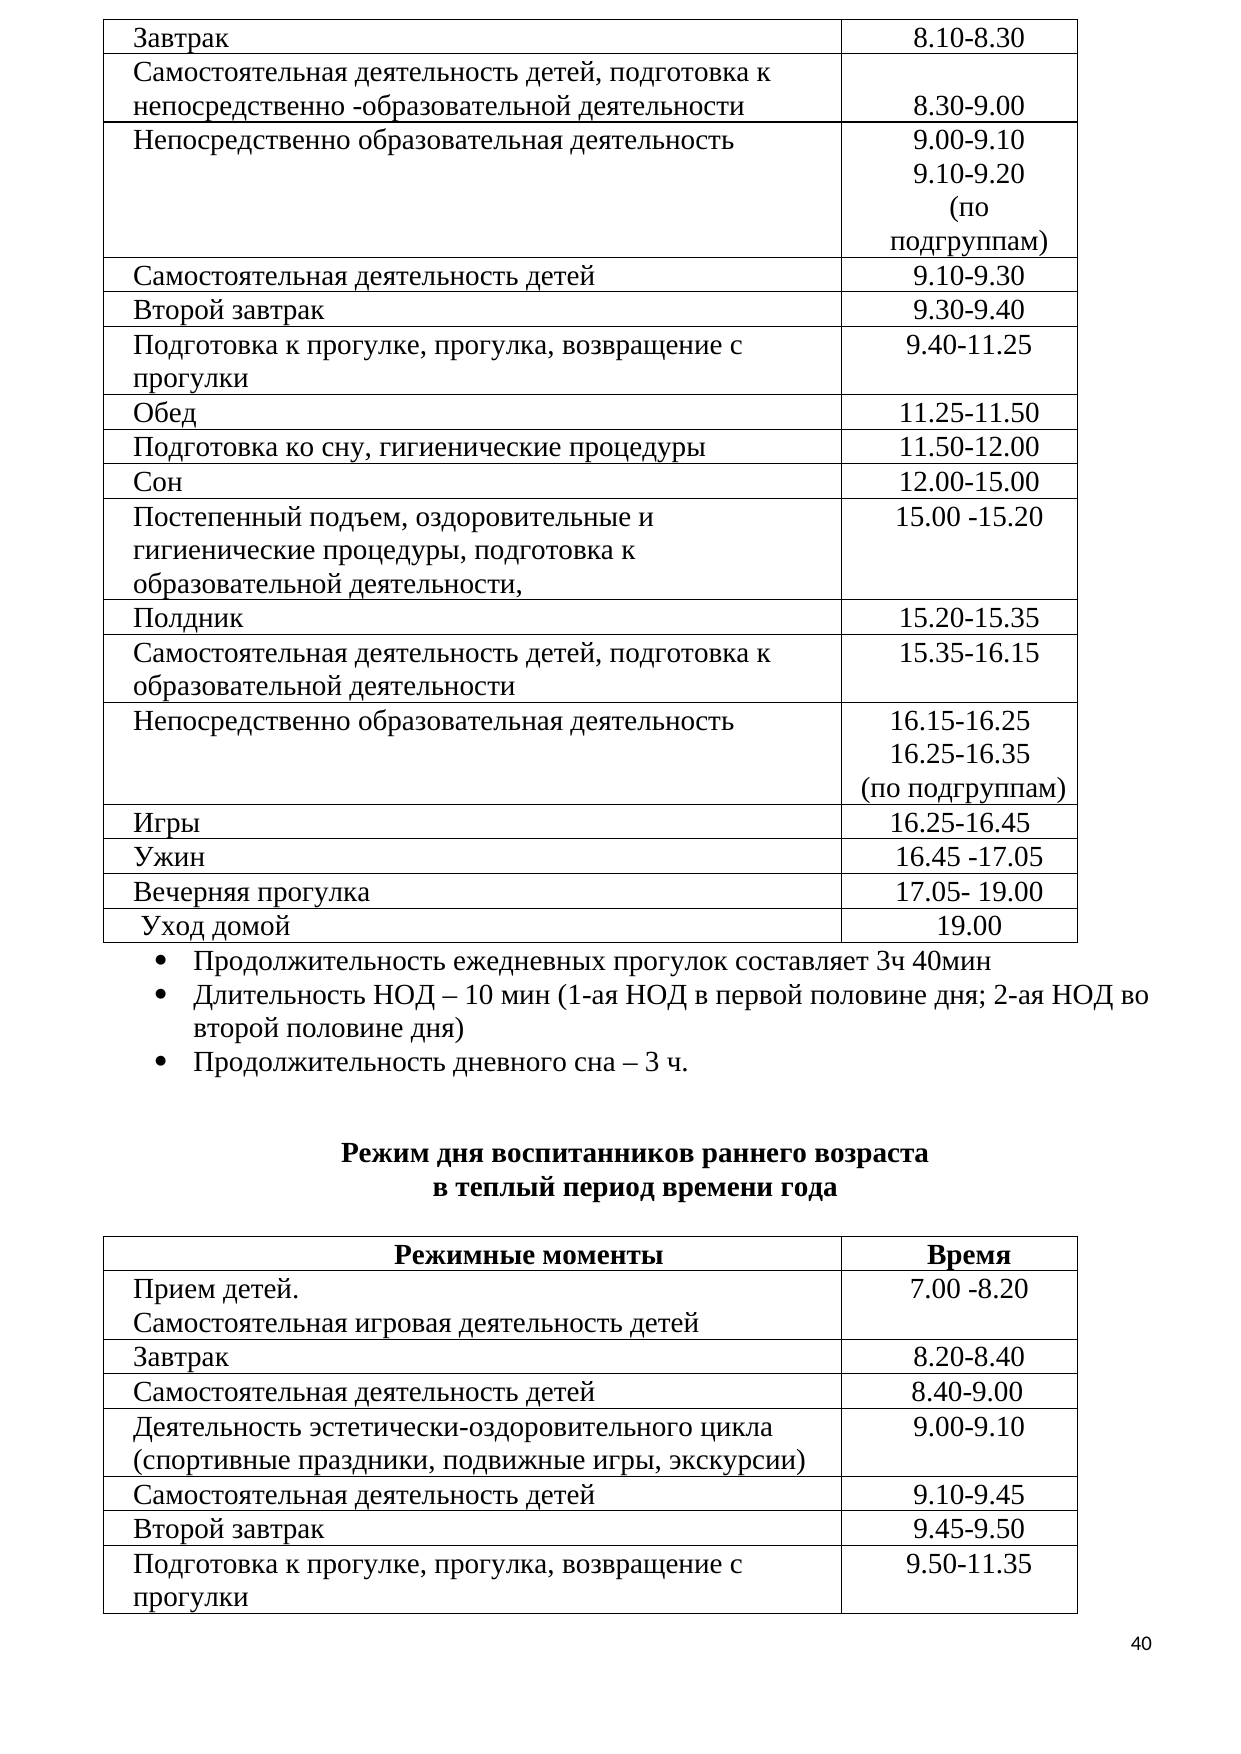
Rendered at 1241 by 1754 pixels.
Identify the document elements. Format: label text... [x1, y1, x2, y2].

table_cell Второй завтрак [104, 292, 841, 326]
table_cell 16.25-16.45 [842, 805, 1077, 838]
list Продолжительность ежедневных прогулок составляет 3ч 40мин [156, 943, 1152, 977]
table_cell 9.30-9.40 [842, 292, 1077, 326]
table_cell Деятельность эстетически-оздоровительного цикла (спортивные праздники, подвижные игры, экскурсии) [104, 1409, 841, 1476]
table_cell 8.40-9.00 [842, 1374, 1077, 1408]
text Режим дня воспитанников раннего возраста [118, 1135, 1152, 1169]
table_cell 16.45 -17.05 [842, 839, 1077, 873]
table_header Режимные моменты [104, 1237, 841, 1270]
table_cell 15.35-16.15 [842, 635, 1077, 702]
table_cell 9.10-9.30 [842, 258, 1077, 291]
table_cell 16.15-16.25 16.25-16.35 (по подгруппам) [842, 703, 1077, 804]
table_cell Подготовка к прогулке, прогулка, возвращение с прогулки [104, 327, 841, 394]
table_cell Уход домой [104, 909, 841, 942]
table_cell Завтрак [104, 1340, 841, 1373]
table_cell Прием детей. Самостоятельная игровая деятельность детей [104, 1271, 841, 1338]
list Длительность НОД – 10 мин (1-ая НОД в первой половине дня; 2-ая НОД во второй половине дня) [156, 977, 1152, 1044]
table_cell 9.40-11.25 [842, 327, 1077, 394]
table_cell Самостоятельная деятельность детей [104, 1374, 841, 1408]
table_cell Подготовка ко сну, гигиенические процедуры [104, 430, 841, 463]
table_cell Самостоятельная деятельность детей, подготовка к непосредственно -образовательной деятельности [104, 54, 841, 121]
table_cell 17.05- 19.00 [842, 874, 1077, 907]
table_cell 15.00 -15.20 [842, 499, 1077, 599]
table_cell Постепенный подъем, оздоровительные и гигиенические процедуры, подготовка к образовательной деятельности, [104, 499, 841, 599]
table_cell 8.30-9.00 [842, 54, 1077, 121]
table_cell 9.45-9.50 [842, 1511, 1077, 1545]
table_cell Непосредственно образовательная деятельность [104, 123, 841, 257]
table_cell Самостоятельная деятельность детей [104, 1477, 841, 1510]
table_cell 12.00-15.00 [842, 464, 1077, 498]
table_cell Сон [104, 464, 841, 498]
table_cell 7.00 -8.20 [842, 1271, 1077, 1338]
table_cell Обед [104, 395, 841, 428]
table_cell 9.00-9.10 9.10-9.20 (по подгруппам) [842, 123, 1077, 257]
table_cell Вечерняя прогулка [104, 874, 841, 907]
table_cell 8.20-8.40 [842, 1340, 1077, 1373]
table_cell Непосредственно образовательная деятельность [104, 703, 841, 804]
table_cell Второй завтрак [104, 1511, 841, 1545]
table_cell 15.20-15.35 [842, 600, 1077, 634]
text в теплый период времени года [118, 1169, 1152, 1202]
table_cell 9.10-9.45 [842, 1477, 1077, 1510]
table_header Время [842, 1237, 1077, 1270]
table_cell 11.25-11.50 [842, 395, 1077, 428]
table_cell Ужин [104, 839, 841, 873]
table_cell Самостоятельная деятельность детей [104, 258, 841, 291]
table_cell 11.50-12.00 [842, 430, 1077, 463]
table_cell 9.00-9.10 [842, 1409, 1077, 1476]
list Продолжительность дневного сна – 3 ч. [156, 1044, 1152, 1078]
table_cell Подготовка к прогулке, прогулка, возвращение с прогулки [104, 1546, 841, 1613]
table_cell 9.50-11.35 [842, 1546, 1077, 1613]
table_cell Полдник [104, 600, 841, 634]
table_cell 8.10-8.30 [842, 20, 1077, 53]
table_cell 19.00 [842, 909, 1077, 942]
table_cell Завтрак [104, 20, 841, 53]
table_cell Самостоятельная деятельность детей, подготовка к образовательной деятельности [104, 635, 841, 702]
table_cell Игры [104, 805, 841, 838]
